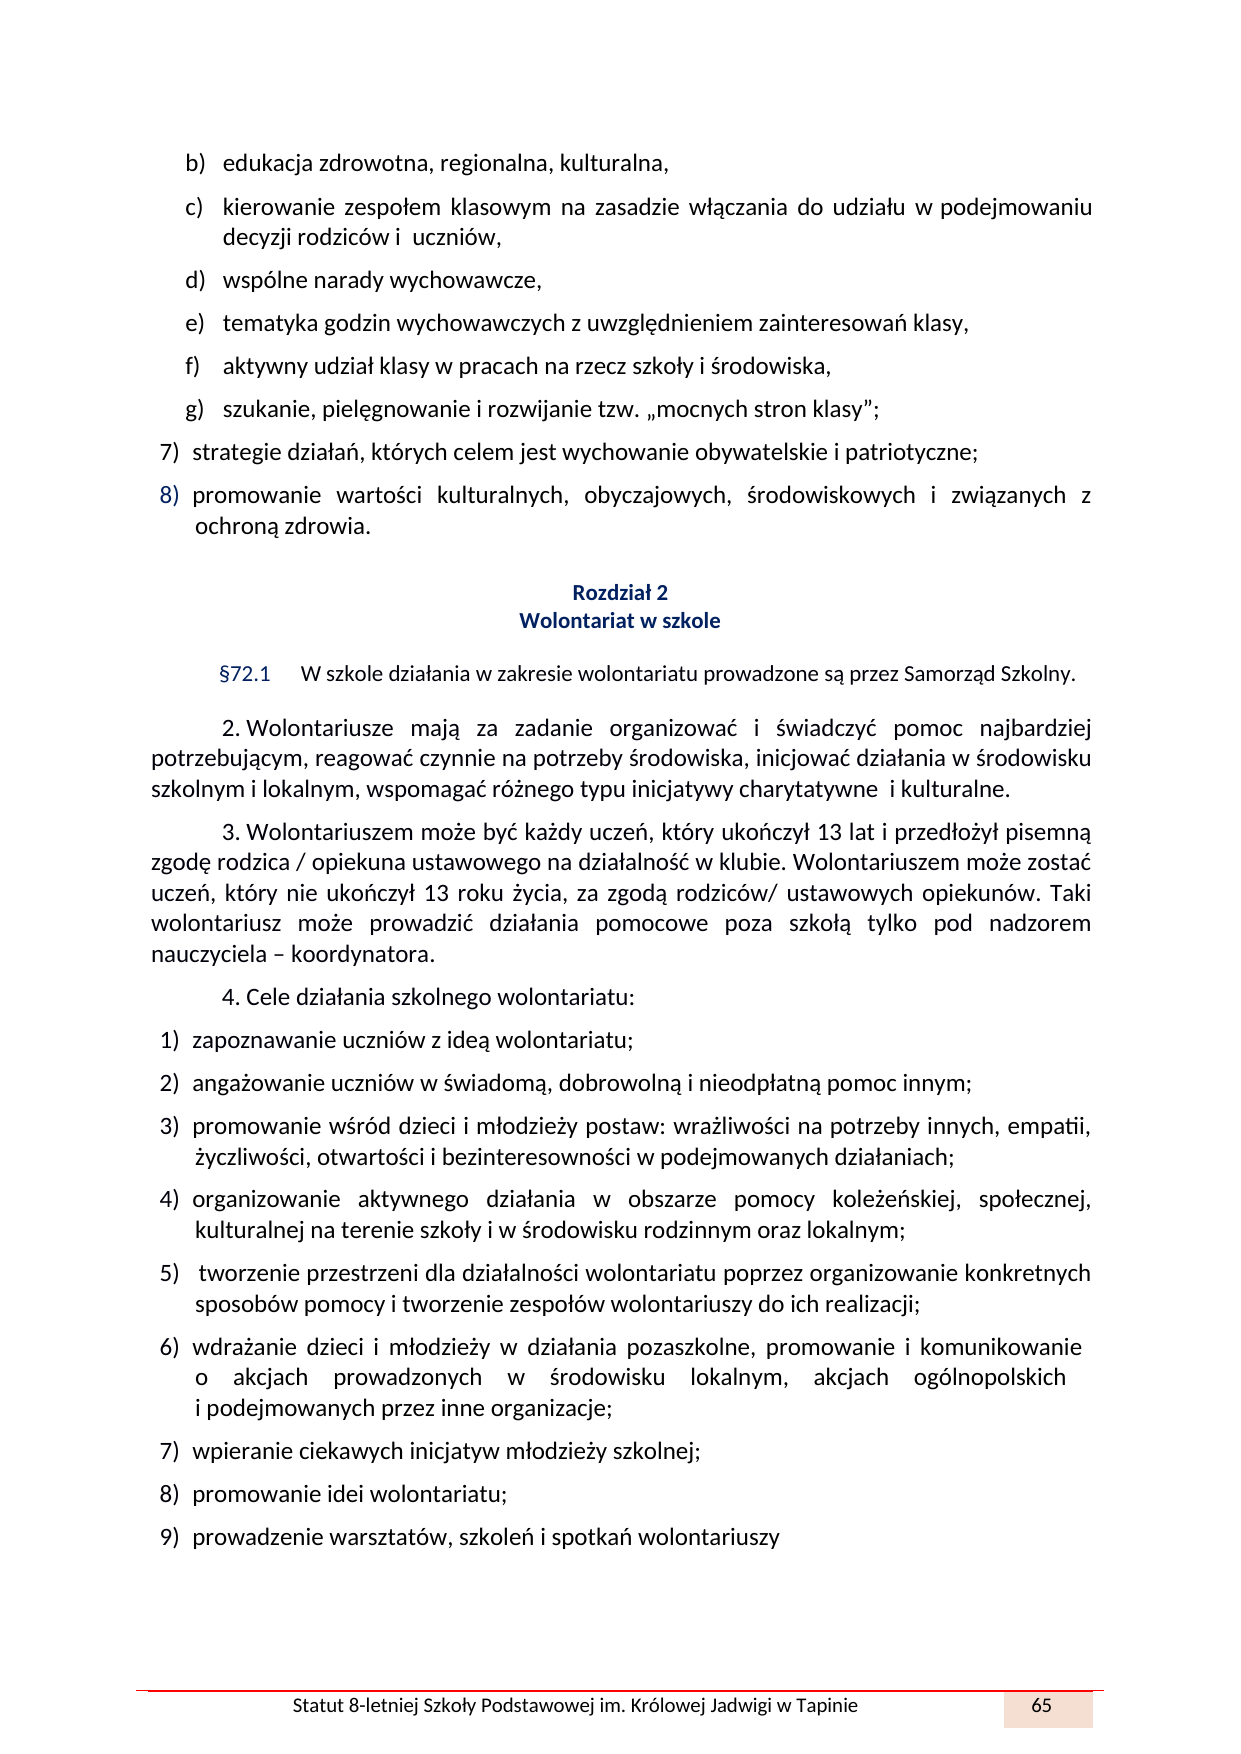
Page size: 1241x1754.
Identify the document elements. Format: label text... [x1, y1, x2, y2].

list W szkole działania w zakresie wolontariatu prowadzone są przez Samorząd Szkolny. [148, 659, 1093, 687]
list wpieranie ciekawych inicjatyw młodzieży szkolnej; [159, 1435, 1093, 1465]
list edukacja zdrowotna, regionalna, kulturalna, [185, 148, 1093, 178]
list strategie działań, których celem jest wychowanie obywatelskie i patriotyczne; [159, 436, 1093, 467]
list angażowanie uczniów w świadomą, dobrowolną i nieodpłatną pomoc innym; [159, 1067, 1093, 1098]
list promowanie wartości kulturalnych, obyczajowych, środowiskowych i związanych z ochroną zdrowia. [159, 479, 1093, 540]
list promowanie wśród dzieci i młodzieży postaw: wrażliwości na potrzeby innych, empatii, życzliwości, otwartości i bezinteresowności w podejmowanych działaniach; [159, 1110, 1093, 1171]
list wdrażanie dzieci i młodzieży w działania pozaszkolne, promowanie i komunikowanie o akcjach prowadzonych w środowisku lokalnym, akcjach ogólnopolskich i podejmowanych przez inne organizacje; [159, 1331, 1093, 1422]
list prowadzenie warsztatów, szkoleń i spotkań wolontariuszy [159, 1521, 1093, 1551]
list organizowanie aktywnego działania w obszarze pomocy koleżeńskiej, społecznej, kulturalnej na terenie szkoły i w środowisku rodzinnym oraz lokalnym; [159, 1184, 1093, 1245]
list aktywny udział klasy w pracach na rzecz szkoły i środowiska, [185, 350, 1093, 381]
list szukanie, pielęgnowanie i rozwijanie tzw. „mocnych stron klasy”; [185, 393, 1093, 424]
list tematyka godzin wychowawczych z uwzględnieniem zainteresowań klasy, [185, 307, 1093, 338]
list tworzenie przestrzeni dla działalności wolontariatu poprzez organizowanie konkretnych sposobów pomocy i tworzenie zespołów wolontariuszy do ich realizacji; [159, 1257, 1093, 1318]
list promowanie idei wolontariatu; [159, 1478, 1093, 1508]
list zapoznawanie uczniów z ideą wolontariatu; [159, 1024, 1093, 1054]
list wspólne narady wychowawcze, [185, 264, 1093, 295]
subtitle Rozdział 2 Wolontariat w szkole [148, 578, 1093, 634]
list Wolontariusze mają za zadanie organizować i świadczyć pomoc najbardziej potrzebującym, reagować czynnie na potrzeby środowiska, inicjować działania w środowisku szkolnym i lokalnym, wspomagać różnego typu inicjatywy charytatywne i kulturalne. [151, 712, 1093, 803]
list Wolontariuszem może być każdy uczeń, który ukończył 13 lat i przedłożył pisemną zgodę rodzica / opiekuna ustawowego na działalność w klubie. Wolontariuszem może zostać uczeń, który nie ukończył 13 roku życia, za zgodą rodziców/ ustawowych opiekunów. Taki wolontariusz może prowadzić działania pomocowe poza szkołą tylko pod nadzorem nauczyciela – koordynatora. [151, 816, 1093, 968]
list kierowanie zespołem klasowym na zasadzie włączania do udziału w podejmowaniu decyzji rodziców i uczniów, [185, 191, 1093, 252]
list Cele działania szkolnego wolontariatu: [151, 981, 1093, 1012]
